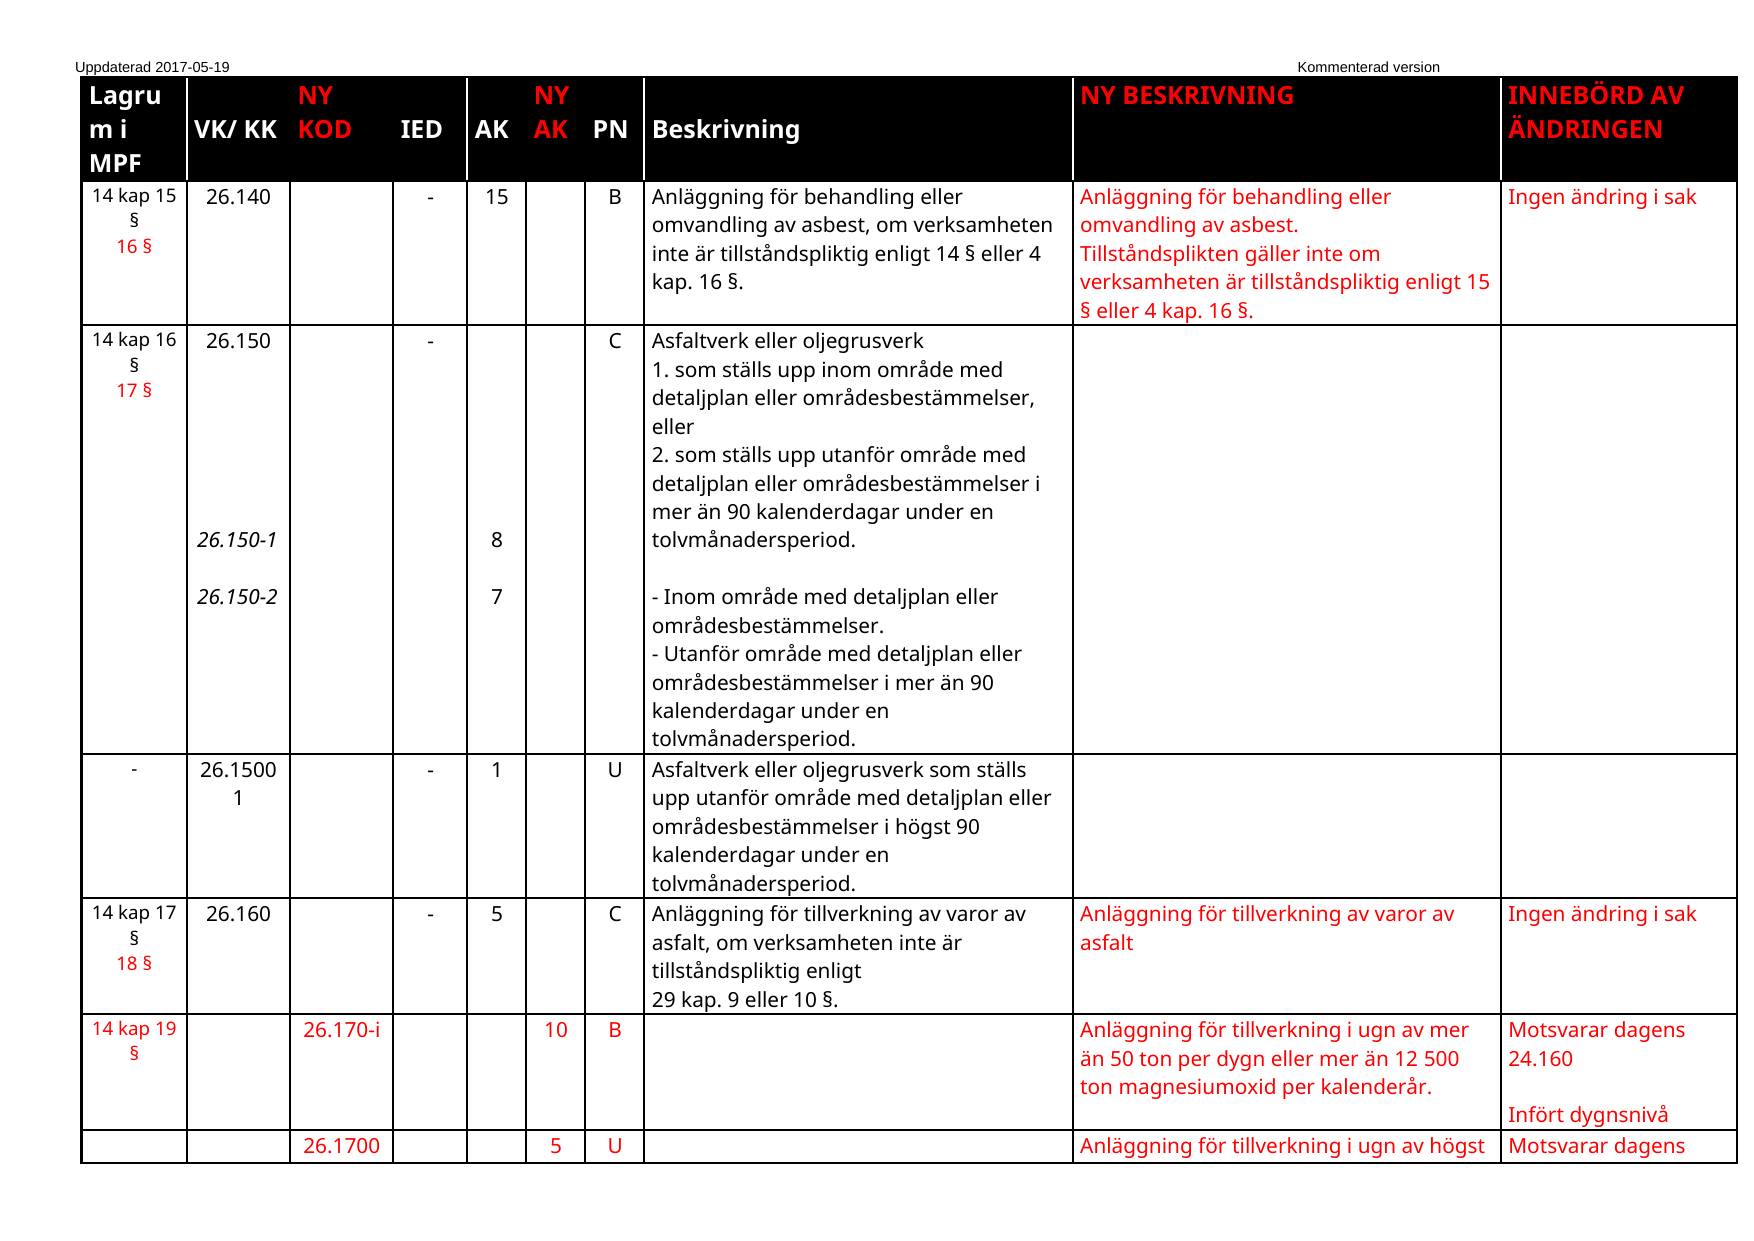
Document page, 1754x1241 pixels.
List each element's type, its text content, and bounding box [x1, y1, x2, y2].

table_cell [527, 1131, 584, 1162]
table_header NY KOD [291, 78, 392, 180]
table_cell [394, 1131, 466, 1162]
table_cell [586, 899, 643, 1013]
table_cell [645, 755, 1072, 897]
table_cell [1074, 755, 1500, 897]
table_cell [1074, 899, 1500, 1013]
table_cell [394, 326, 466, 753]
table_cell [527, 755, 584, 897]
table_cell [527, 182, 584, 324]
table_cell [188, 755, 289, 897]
table_header NY AK [527, 78, 584, 180]
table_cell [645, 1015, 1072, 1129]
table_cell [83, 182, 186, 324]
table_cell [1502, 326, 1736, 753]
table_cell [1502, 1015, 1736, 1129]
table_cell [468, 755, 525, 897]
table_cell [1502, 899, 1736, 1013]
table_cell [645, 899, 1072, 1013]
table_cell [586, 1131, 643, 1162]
table_header AK [468, 78, 525, 180]
table_header Beskrivning [645, 78, 1072, 180]
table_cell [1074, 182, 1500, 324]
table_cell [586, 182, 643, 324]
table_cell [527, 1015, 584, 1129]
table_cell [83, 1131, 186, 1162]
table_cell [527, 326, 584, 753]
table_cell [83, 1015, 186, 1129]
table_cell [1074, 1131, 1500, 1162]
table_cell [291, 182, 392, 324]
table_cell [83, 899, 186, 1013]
table_header IED [394, 78, 466, 180]
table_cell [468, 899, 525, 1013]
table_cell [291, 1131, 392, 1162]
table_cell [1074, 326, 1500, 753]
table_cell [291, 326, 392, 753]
table_header PN [586, 78, 643, 180]
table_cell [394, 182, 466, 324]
table_header NY BESKRIVNING [1074, 78, 1500, 180]
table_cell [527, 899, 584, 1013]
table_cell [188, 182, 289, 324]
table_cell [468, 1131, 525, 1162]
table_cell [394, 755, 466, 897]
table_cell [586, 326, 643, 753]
table_header VK/ KK [188, 78, 289, 180]
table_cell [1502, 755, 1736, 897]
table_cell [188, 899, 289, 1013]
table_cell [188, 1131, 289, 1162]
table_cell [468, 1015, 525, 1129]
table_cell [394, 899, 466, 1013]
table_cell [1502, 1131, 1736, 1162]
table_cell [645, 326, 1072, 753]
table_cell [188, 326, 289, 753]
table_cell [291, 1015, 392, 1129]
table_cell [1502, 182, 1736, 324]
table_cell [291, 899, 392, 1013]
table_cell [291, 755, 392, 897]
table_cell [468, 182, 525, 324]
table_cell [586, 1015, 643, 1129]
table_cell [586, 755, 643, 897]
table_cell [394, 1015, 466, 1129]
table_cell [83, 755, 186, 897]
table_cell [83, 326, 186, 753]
table_header INNEBÖRD AV ÄNDRINGEN [1502, 78, 1736, 180]
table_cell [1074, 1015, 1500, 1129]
table_header Lagrum i MPF [83, 78, 186, 180]
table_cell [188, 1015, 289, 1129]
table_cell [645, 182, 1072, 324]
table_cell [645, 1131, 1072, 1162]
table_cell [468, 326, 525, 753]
